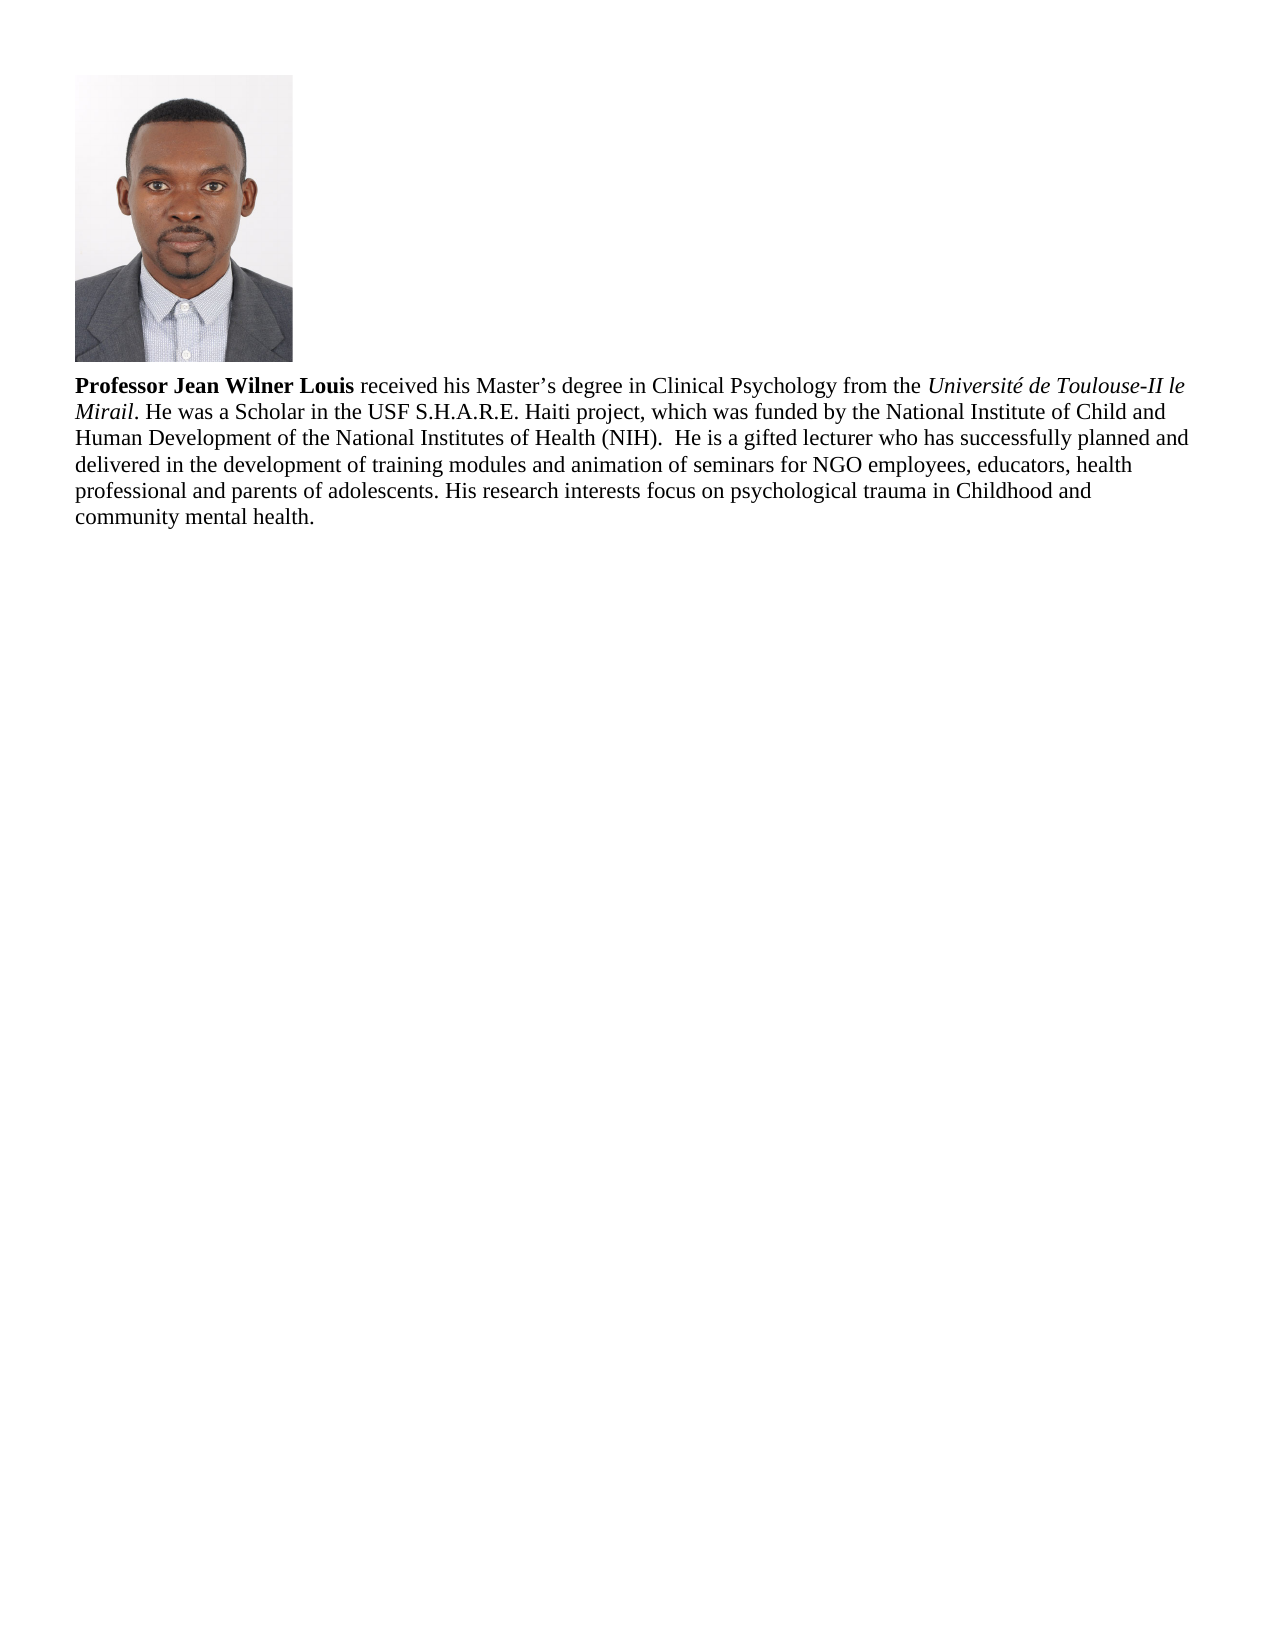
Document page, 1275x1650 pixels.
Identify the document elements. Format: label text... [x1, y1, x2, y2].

picture [75, 75, 293, 362]
text Professor Jean Wilner Louis received his Master’s degree in Clinical Psychology from the Université de Toulouse-II le Mirail. He was a Scholar in the USF S.H.A.R.E. Haiti project, which was funded by the National Institute of Child and Human Development of the National Institutes of Health (NIH). He is a gifted lecturer who has successfully planned and delivered in the development of training modules and animation of seminars for NGO employees, educators, health professional and parents of adolescents. His research interests focus on psychological trauma in Childhood and community mental health. [75, 372, 1200, 530]
